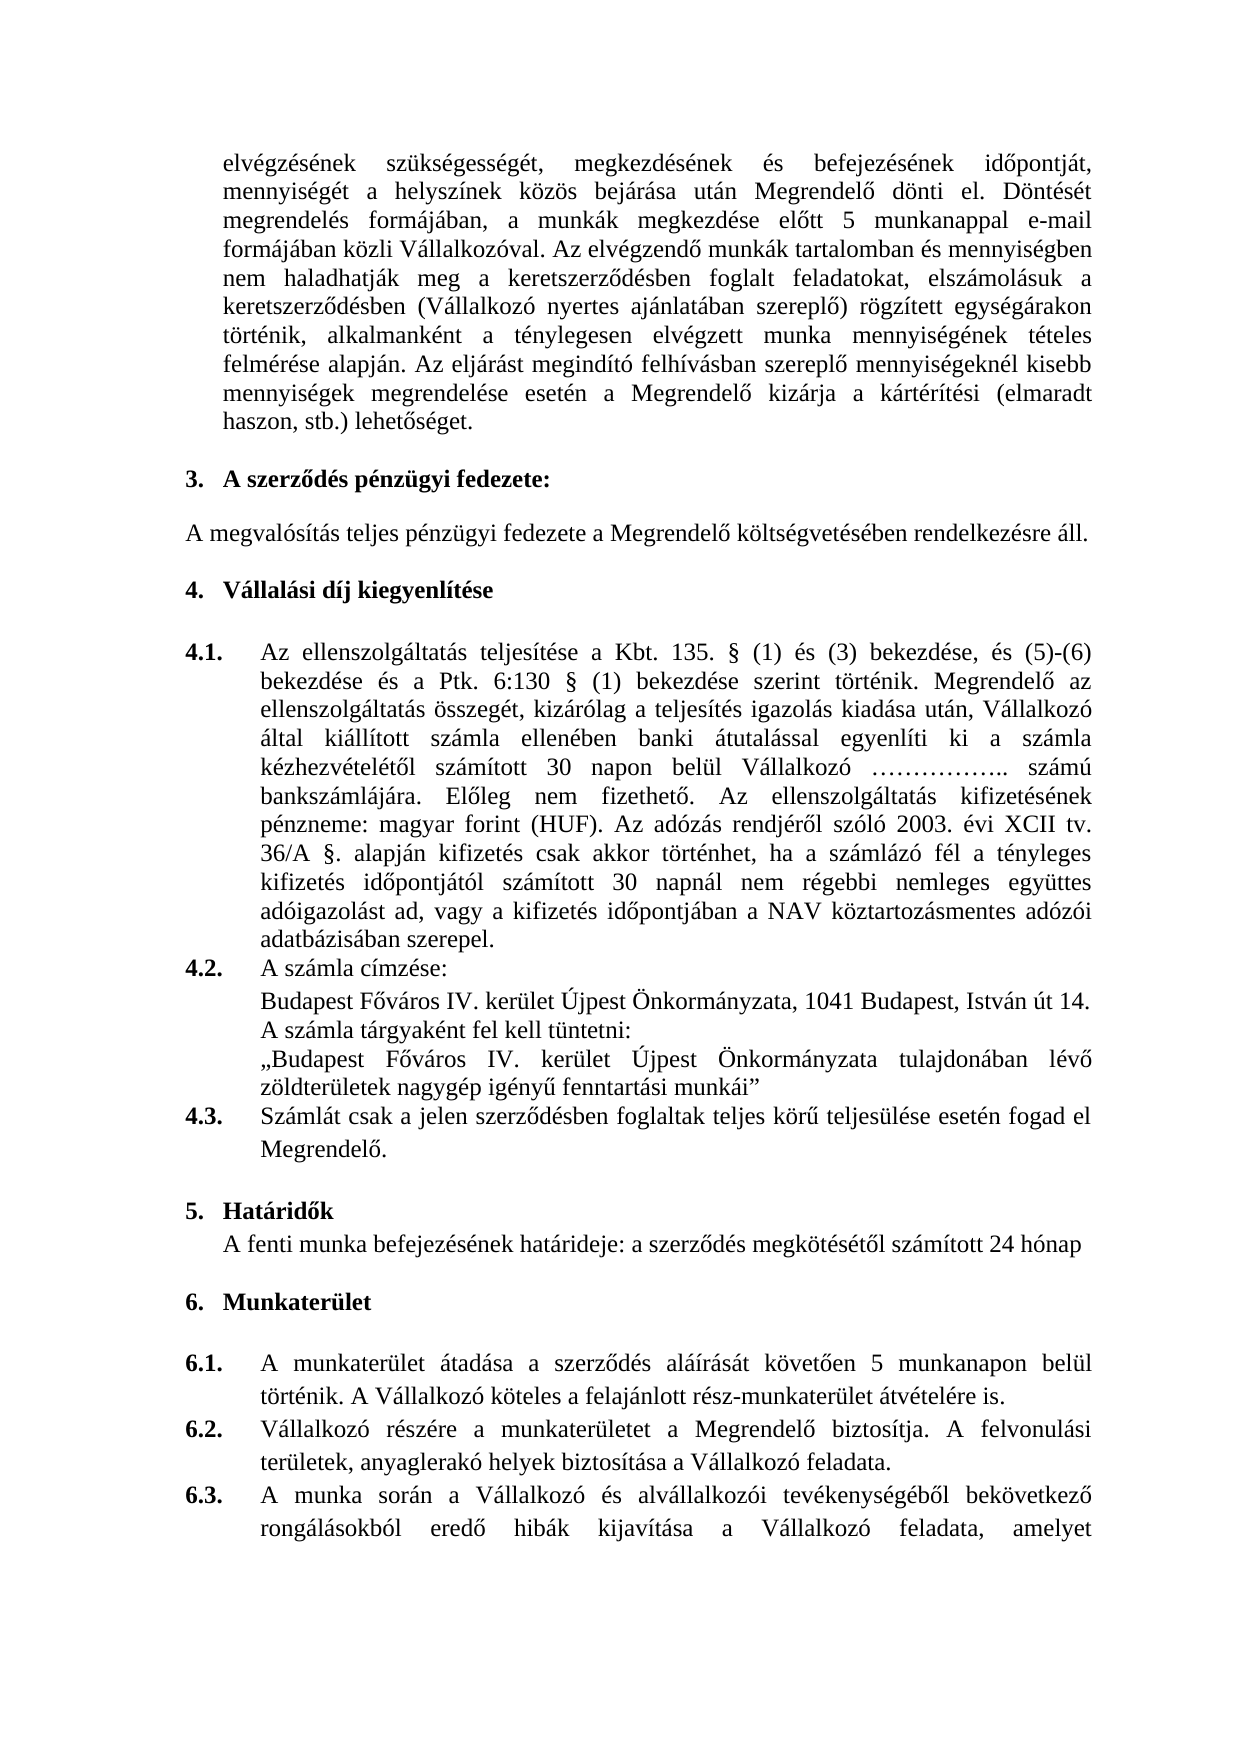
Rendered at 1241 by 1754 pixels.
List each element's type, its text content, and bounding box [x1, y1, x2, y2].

list A számla címzése: [185, 953, 1093, 982]
list Számlát csak a jelen szerződésben foglaltak teljes körű teljesülése esetén fogad el Megrendelő. [185, 1101, 1093, 1163]
list A számla tárgyaként fel kell tüntetni: [260, 1015, 1093, 1044]
list A szerződés pénzügyi fedezete: [185, 464, 1093, 493]
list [223, 148, 1093, 435]
list A munkaterület átadása a szerződés aláírását követően 5 munkanapon belül történik. A Vállalkozó köteles a felajánlott rész-munkaterület átvételére is. [185, 1348, 1093, 1410]
list Határidők [185, 1196, 1093, 1225]
list A fenti munka befejezésének határideje: a szerződés megkötésétől számított 24 hónap [223, 1229, 1093, 1258]
list Az ellenszolgáltatás teljesítése a Kbt. 135. § (1) és (3) bekezdése, és (5)-(6) bekezdése és a Ptk. 6:130 § (1) bekezdése szerint történik. Megrendelő az ellenszolgáltatás összegét, kizárólag a teljesítés igazolás kiadása után, Vállalkozó által kiállított számla ellenében banki átutalással egyenlíti ki a számla kézhezvételétől számított 30 napon belül Vállalkozó …………….. számú bankszámlájára. Előleg nem fizethető. Az ellenszolgáltatás kifizetésének pénzneme: magyar forint (HUF). Az adózás rendjéről szóló 2003. évi XCII tv. 36/A §. alapján kifizetés csak akkor történhet, ha a számlázó fél a tényleges kifizetés időpontjától számított 30 napnál nem régebbi nemleges együttes adóigazolást ad, vagy a kifizetés időpontjában a NAV köztartozásmentes adózói adatbázisában szerepel. [185, 637, 1093, 953]
list „Budapest Főváros IV. kerület Újpest Önkormányzata tulajdonában lévő zöldterületek nagygép igényű fenntartási munkái” [260, 1044, 1093, 1101]
list Vállalkozó részére a munkaterületet a Megrendelő biztosítja. A felvonulási területek, anyaglerakó helyek biztosítása a Vállalkozó feladata. [185, 1414, 1093, 1476]
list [185, 1480, 1093, 1542]
list Vállalási díj kiegyenlítése [185, 575, 1093, 604]
list Budapest Főváros IV. kerület Újpest Önkormányzata, 1041 Budapest, István út 14. [260, 986, 1093, 1015]
list Munkaterület [185, 1287, 1093, 1315]
text A megvalósítás teljes pénzügyi fedezete a Megrendelő költségvetésében rendelkezésre áll. [185, 518, 1093, 546]
